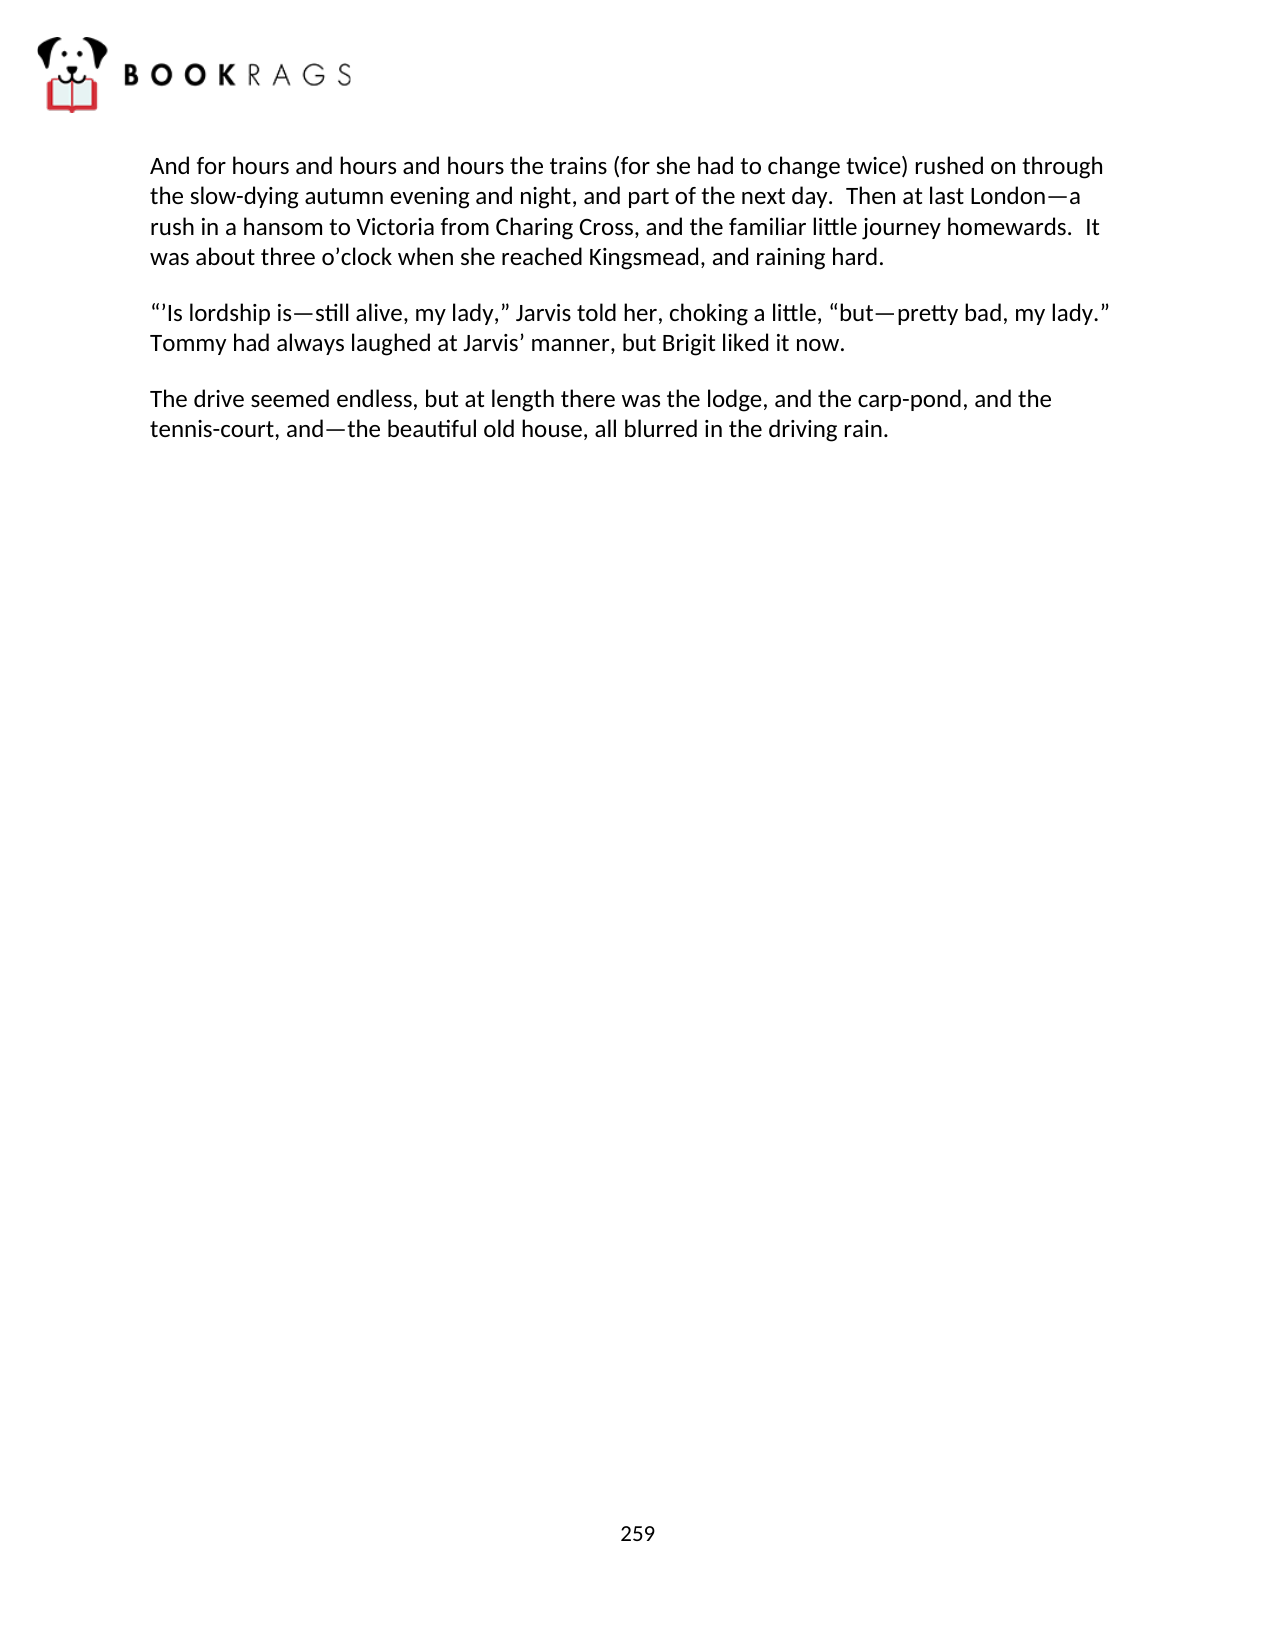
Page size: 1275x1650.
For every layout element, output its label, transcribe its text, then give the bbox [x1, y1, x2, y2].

text The drive seemed endless, but at length there was the lodge, and the carp-pond, and the tennis-court, and—­the beautiful old house, all blurred in the driving rain. [150, 383, 1125, 444]
text “’Is lordship is—­still alive, my lady,” Jarvis told her, choking a little, “but—­pretty bad, my lady.” Tommy had always laughed at Jarvis’ manner, but Brigit liked it now. [150, 297, 1125, 358]
picture [37, 37, 351, 113]
text And for hours and hours and hours the trains (for she had to change twice) rushed on through the slow-dying autumn evening and night, and part of the next day. Then at last London—­a rush in a hansom to Victoria from Charing Cross, and the familiar little journey homewards. It was about three o’clock when she reached Kingsmead, and raining hard. [150, 150, 1125, 272]
